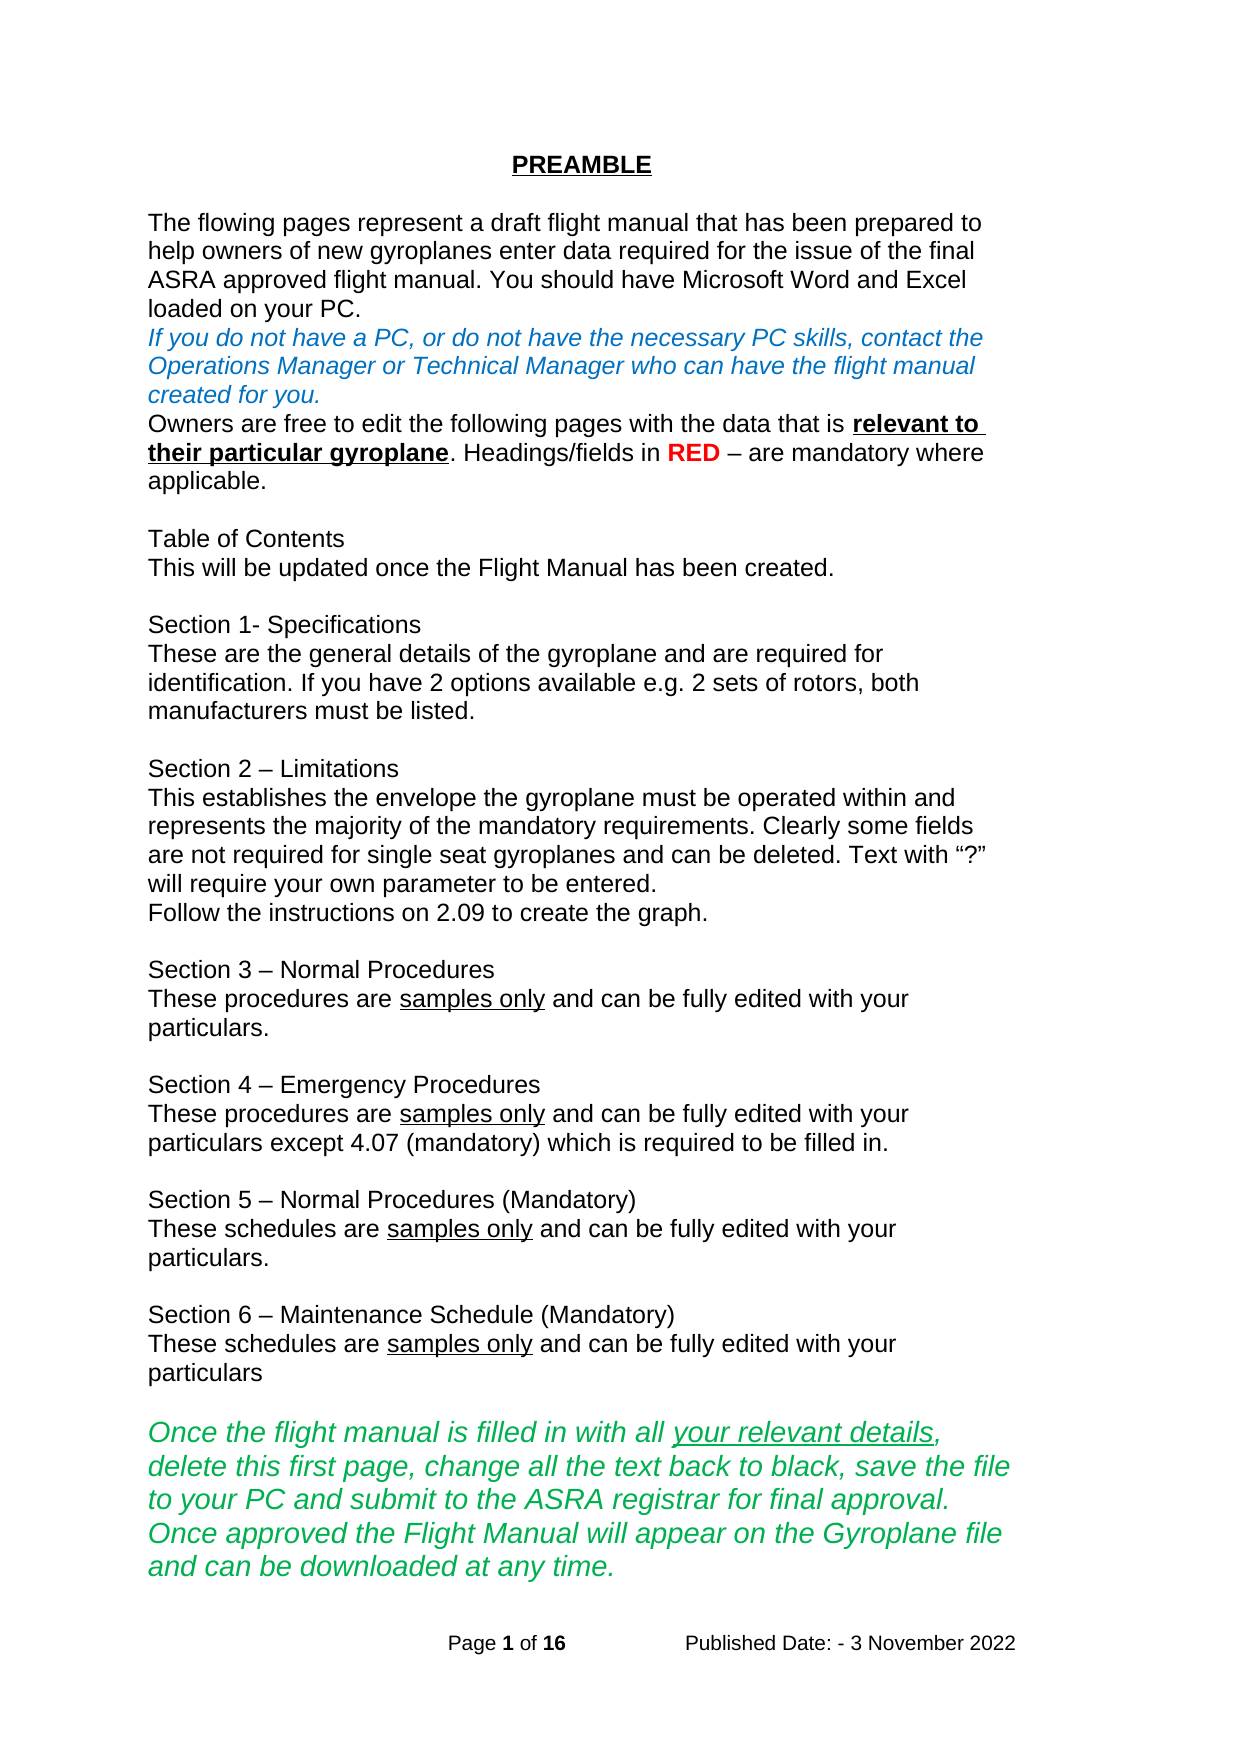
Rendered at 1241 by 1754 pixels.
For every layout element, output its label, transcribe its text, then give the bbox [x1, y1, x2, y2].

title Owners are free to edit the following pages with the data that is relevant to their particular gyroplane. Headings/fields in RED – are mandatory where applicable. [148, 409, 1016, 495]
title Follow the instructions on 2.09 to create the graph. [148, 897, 1016, 926]
title The flowing pages represent a draft flight manual that has been prepared to help owners of new gyroplanes enter data required for the issue of the final ASRA approved flight manual. You should have Microsoft Word and Excel loaded on your PC. [148, 207, 1016, 322]
title Table of Contents [148, 524, 1016, 552]
title These procedures are samples only and can be fully edited with your particulars. [148, 984, 1016, 1041]
title Once the flight manual is filled in with all your relevant details, delete this first page, change all the text back to black, save the file to your PC and submit to the ASRA registrar for final approval. Once approved the Flight Manual will appear on the Gyroplane file and can be downloaded at any time. [148, 1415, 1016, 1583]
title PREAMBLE [148, 150, 1016, 179]
title These schedules are samples only and can be fully edited with your particulars [148, 1329, 1016, 1386]
title These are the general details of the gyroplane and are required for identification. If you have 2 options available e.g. 2 sets of rotors, both manufacturers must be listed. [148, 639, 1016, 725]
title This will be updated once the Flight Manual has been created. [148, 552, 1016, 581]
title Section 2 – Limitations [148, 754, 1016, 782]
title Section 1- Specifications [148, 610, 1016, 639]
title Section 5 – Normal Procedures (Mandatory) [148, 1185, 1016, 1214]
title Section 3 – Normal Procedures [148, 955, 1016, 984]
title This establishes the envelope the gyroplane must be operated within and represents the majority of the mandatory requirements. Clearly some fields are not required for single seat gyroplanes and can be deleted. Text with “?” will require your own parameter to be entered. [148, 782, 1016, 897]
title Section 6 – Maintenance Schedule (Mandatory) [148, 1300, 1016, 1329]
title These schedules are samples only and can be fully edited with your particulars. [148, 1214, 1016, 1271]
title These procedures are samples only and can be fully edited with your particulars except 4.07 (mandatory) which is required to be filled in. [148, 1099, 1016, 1156]
title If you do not have a PC, or do not have the necessary PC skills, contact the Operations Manager or Technical Manager who can have the flight manual created for you. [148, 322, 1016, 409]
title Section 4 – Emergency Procedures [148, 1070, 1016, 1099]
